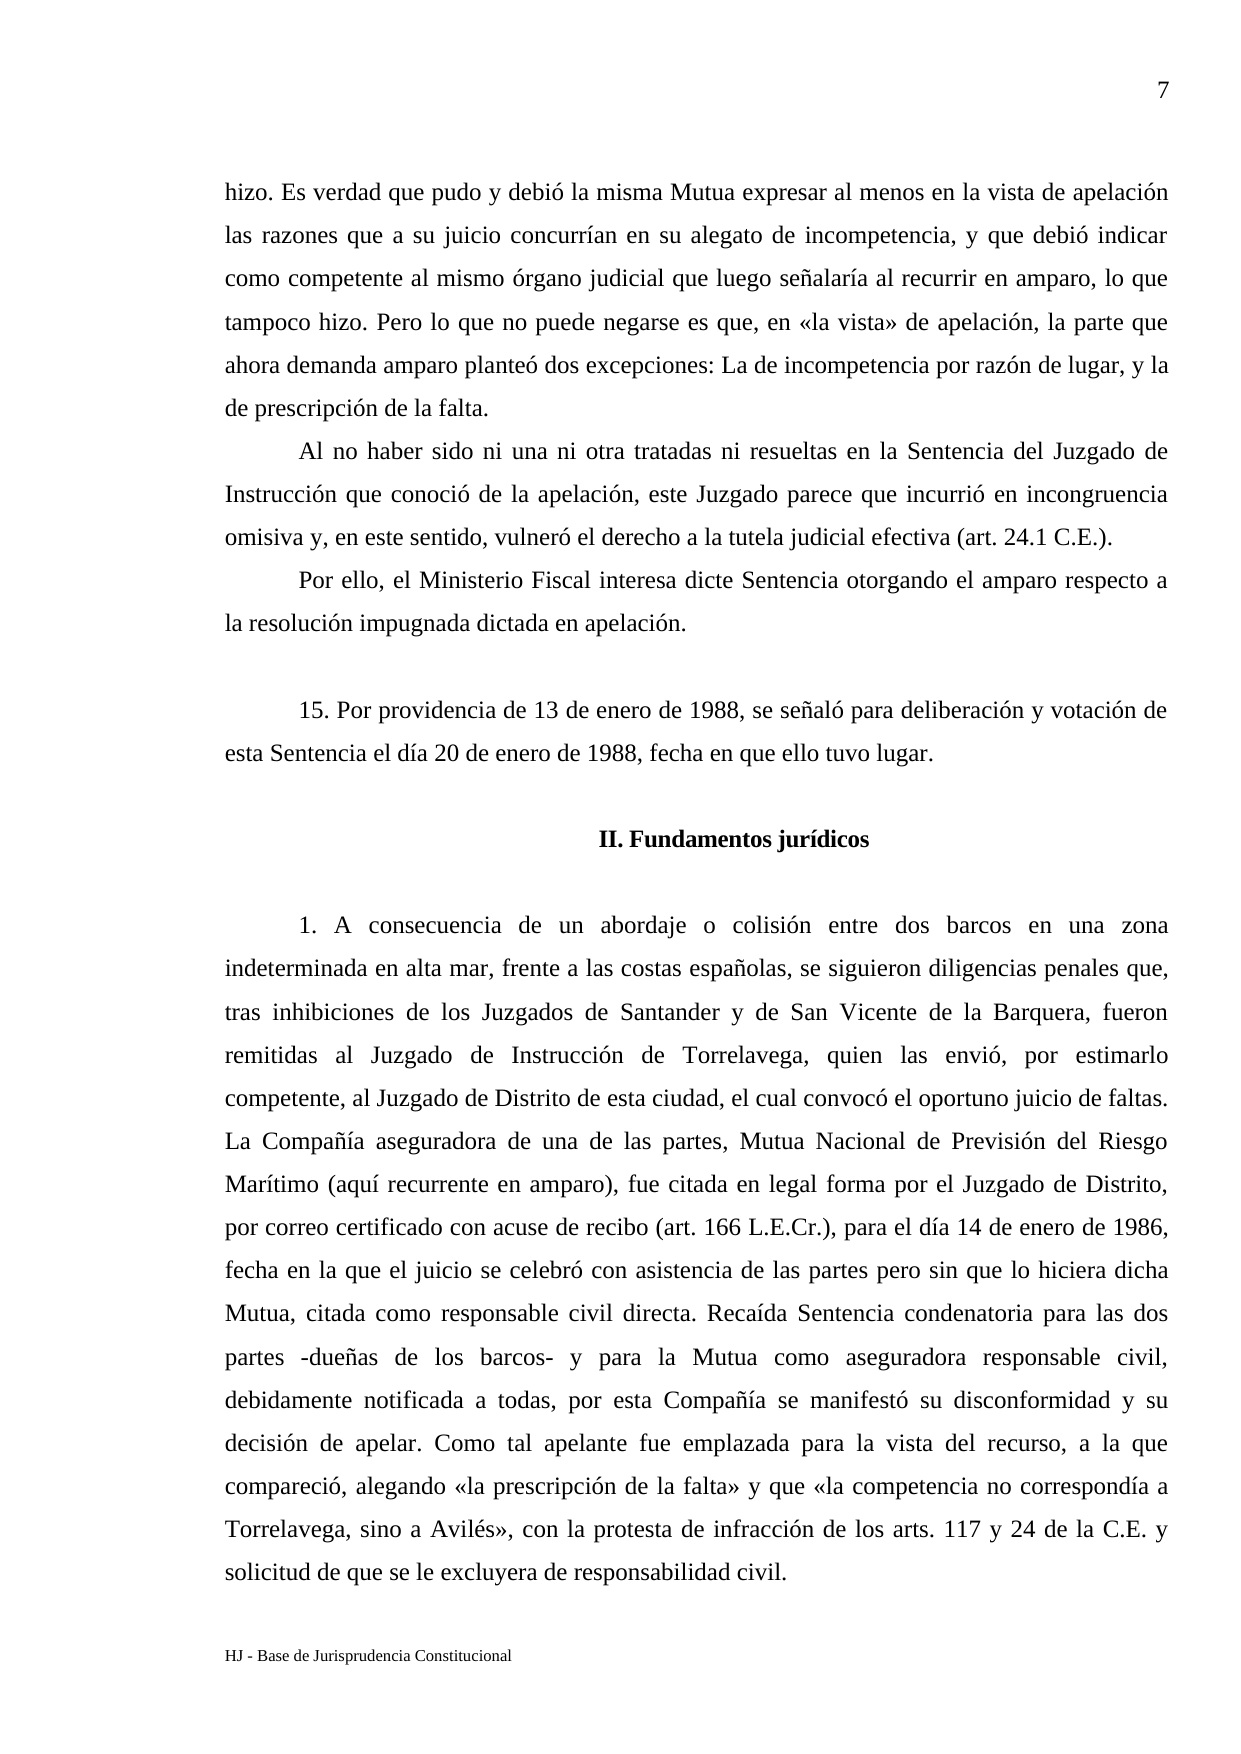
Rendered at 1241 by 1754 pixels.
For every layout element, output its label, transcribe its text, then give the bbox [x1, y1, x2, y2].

text 1. A consecuencia de un abordaje o colisión entre dos barcos en una zona indeterminada en alta mar, frente a las costas españolas, se siguieron diligencias penales que, tras inhibiciones de los Juzgados de Santander y de San Vicente de la Barquera, fueron remitidas al Juzgado de Instrucción de Torrelavega, quien las envió, por estimarlo competente, al Juzgado de Distrito de esta ciudad, el cual convocó el oportuno juicio de faltas. La Compañía aseguradora de una de las partes, Mutua Nacional de Previsión del Riesgo Marítimo (aquí recurrente en amparo), fue citada en legal forma por el Juzgado de Distrito, por correo certificado con acuse de recibo (art. 166 L.E.Cr.), para el día 14 de enero de 1986, fecha en la que el juicio se celebró con asistencia de las partes pero sin que lo hiciera dicha Mutua, citada como responsable civil directa. Recaída Sentencia condenatoria para las dos partes -dueñas de los barcos- y para la Mutua como aseguradora responsable civil, debidamente notificada a todas, por esta Compañía se manifestó su disconformidad y su decisión de apelar. Como tal apelante fue emplazada para la vista del recurso, a la que compareció, alegando «la prescripción de la falta» y que «la competencia no correspondía a Torrelavega, sino a Avilés», con la protesta de infracción de los arts. 117 y 24 de la C.E. y solicitud de que se le excluyera de responsabilidad civil. [224, 910, 1169, 1586]
subtitle II. Fundamentos jurídicos [224, 824, 1169, 853]
text Por ello, el Ministerio Fiscal interesa dicte Sentencia otorgando el amparo respecto a la resolución impugnada dictada en apelación. [224, 565, 1169, 637]
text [224, 177, 1169, 422]
text Al no haber sido ni una ni otra tratadas ni resueltas en la Sentencia del Juzgado de Instrucción que conoció de la apelación, este Juzgado parece que incurrió en incongruencia omisiva y, en este sentido, vulneró el derecho a la tutela judicial efectiva (art. 24.1 C.E.). [224, 436, 1169, 551]
text 15. Por providencia de 13 de enero de 1988, se señaló para deliberación y votación de esta Sentencia el día 20 de enero de 1988, fecha en que ello tuvo lugar. [224, 695, 1169, 767]
